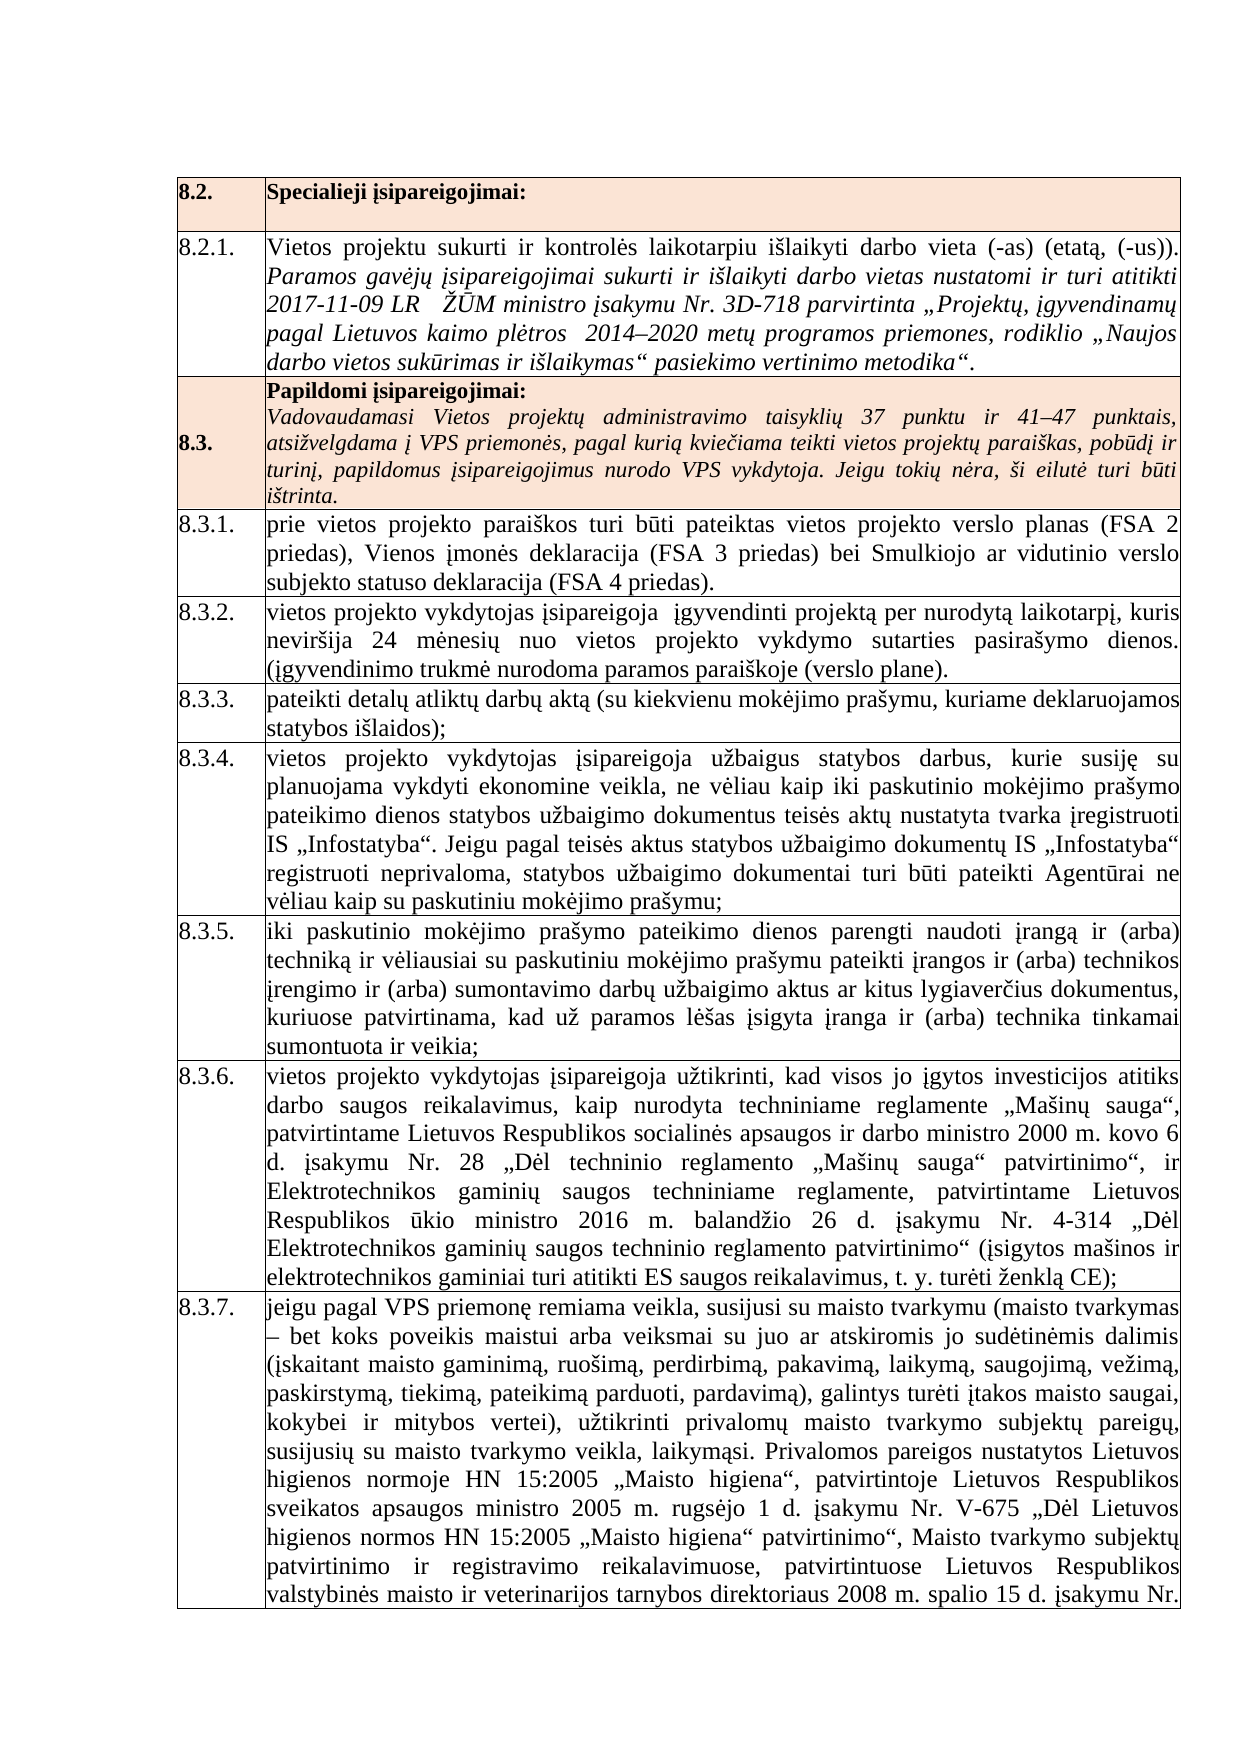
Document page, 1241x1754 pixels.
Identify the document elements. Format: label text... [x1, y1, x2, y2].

table_cell vietos projekto vykdytojas įsipareigoja įgyvendinti projektą per nurodytą laikotarpį, kuris neviršija 24 mėnesių nuo vietos projekto vykdymo sutarties pasirašymo dienos. (įgyvendinimo trukmė nurodoma paramos paraiškoje (verslo plane). [266, 597, 1180, 683]
table_cell 8.3.2. [178, 597, 265, 683]
table_cell vietos projekto vykdytojas įsipareigoja užbaigus statybos darbus, kurie susiję su planuojama vykdyti ekonomine veikla, ne vėliau kaip iki paskutinio mokėjimo prašymo pateikimo dienos statybos užbaigimo dokumentus teisės aktų nustatyta tvarka įregistruoti IS „Infostatyba“. Jeigu pagal teisės aktus statybos užbaigimo dokumentų IS „Infostatyba“ registruoti neprivaloma, statybos užbaigimo dokumentai turi būti pateikti Agentūrai ne vėliau kaip su paskutiniu mokėjimo prašymu; [266, 743, 1180, 915]
table_cell 8.2.1. [178, 232, 265, 376]
table_cell iki paskutinio mokėjimo prašymo pateikimo dienos parengti naudoti įrangą ir (arba) techniką ir vėliausiai su paskutiniu mokėjimo prašymu pateikti įrangos ir (arba) technikos įrengimo ir (arba) sumontavimo darbų užbaigimo aktus ar kitus lygiaverčius dokumentus, kuriuose patvirtinama, kad už paramos lėšas įsigyta įranga ir (arba) technika tinkamai sumontuota ir veikia; [266, 916, 1180, 1060]
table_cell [266, 1292, 1180, 1608]
table_cell Specialieji įsipareigojimai: [266, 178, 1180, 231]
table_cell 8.3.5. [178, 916, 265, 1060]
table_cell 8.2. [178, 178, 265, 231]
table_cell 8.3.7. [178, 1292, 265, 1608]
table_cell 8.3.1. [178, 510, 265, 596]
table_cell 8.3. [178, 377, 265, 508]
table_cell pateikti detalų atliktų darbų aktą (su kiekvienu mokėjimo prašymu, kuriame deklaruojamos statybos išlaidos); [266, 684, 1180, 742]
table_cell 8.3.3. [178, 684, 265, 742]
table_cell 8.3.6. [178, 1061, 265, 1291]
table_cell Vietos projektu sukurti ir kontrolės laikotarpiu išlaikyti darbo vieta (-as) (etatą, (-us)). Paramos gavėjų įsipareigojimai sukurti ir išlaikyti darbo vietas nustatomi ir turi atitikti 2017-11-09 LR ŽŪM ministro įsakymu Nr. 3D-718 parvirtinta „Projektų, įgyvendinamų pagal Lietuvos kaimo plėtros 2014–2020 metų programos priemones, rodiklio „Naujos darbo vietos sukūrimas ir išlaikymas“ pasiekimo vertinimo metodika“. [266, 232, 1180, 376]
table_cell vietos projekto vykdytojas įsipareigoja užtikrinti, kad visos jo įgytos investicijos atitiks darbo saugos reikalavimus, kaip nurodyta techniniame reglamente „Mašinų sauga“, patvirtintame Lietuvos Respublikos socialinės apsaugos ir darbo ministro 2000 m. kovo 6 d. įsakymu Nr. 28 „Dėl techninio reglamento „Mašinų sauga“ patvirtinimo“, ir Elektrotechnikos gaminių saugos techniniame reglamente, patvirtintame Lietuvos Respublikos ūkio ministro 2016 m. balandžio 26 d. įsakymu Nr. 4-314 „Dėl Elektrotechnikos gaminių saugos techninio reglamento patvirtinimo“ (įsigytos mašinos ir elektrotechnikos gaminiai turi atitikti ES saugos reikalavimus, t. y. turėti ženklą CE); [266, 1061, 1180, 1291]
table_cell 8.3.4. [178, 743, 265, 915]
table_cell Papildomi įsipareigojimai: Vadovaudamasi Vietos projektų administravimo taisyklių 37 punktu ir 41–47 punktais, atsižvelgdama į VPS priemonės, pagal kurią kviečiama teikti vietos projektų paraiškas, pobūdį ir turinį, papildomus įsipareigojimus nurodo VPS vykdytoja. Jeigu tokių nėra, ši eilutė turi būti ištrinta. [266, 377, 1180, 508]
table_cell prie vietos projekto paraiškos turi būti pateiktas vietos projekto verslo planas (FSA 2 priedas), Vienos įmonės deklaracija (FSA 3 priedas) bei Smulkiojo ar vidutinio verslo subjekto statuso deklaracija (FSA 4 priedas). [266, 510, 1180, 596]
